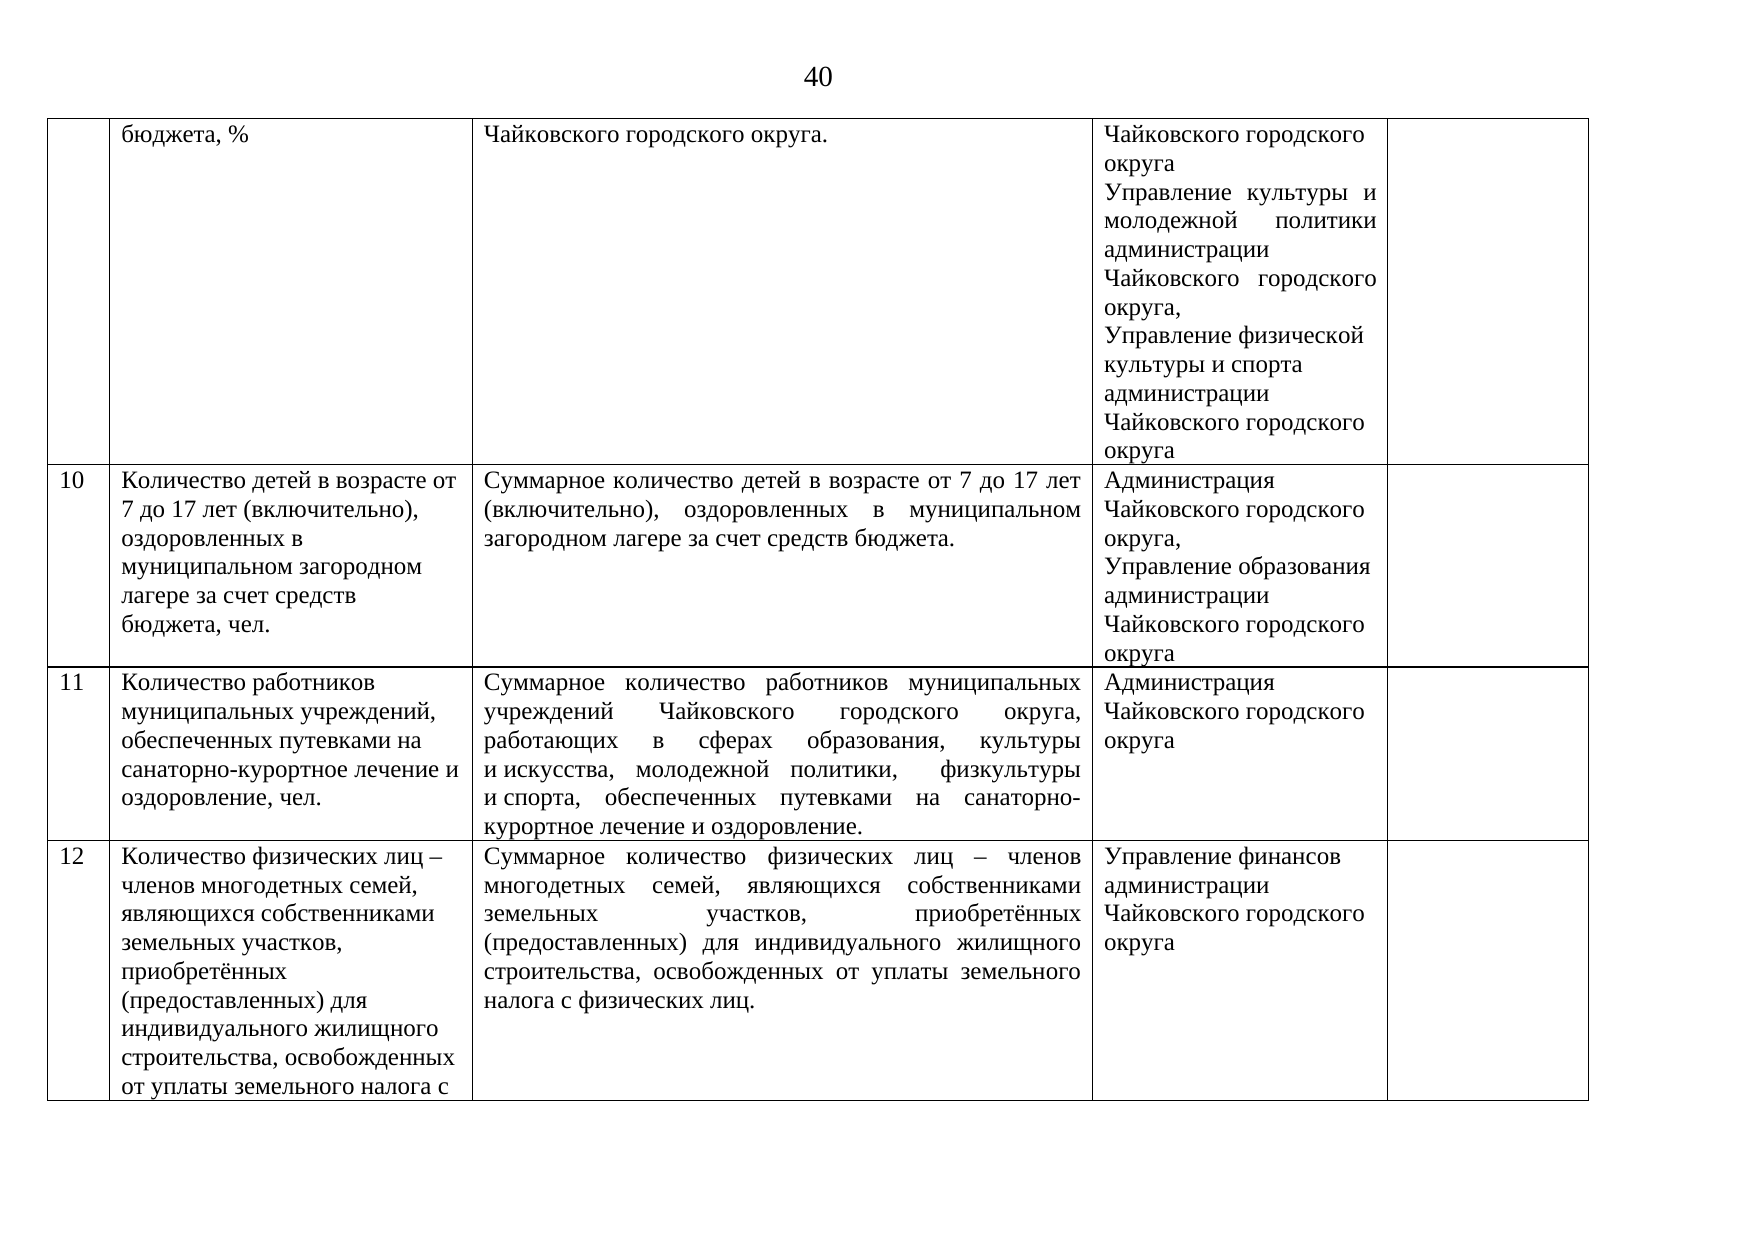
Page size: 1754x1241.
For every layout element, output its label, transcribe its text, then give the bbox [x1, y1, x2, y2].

table_cell [1388, 119, 1588, 464]
table_cell 10 [48, 465, 109, 666]
table_cell 11 [48, 668, 109, 840]
table_cell Администрация Чайковского городского округа [1093, 668, 1387, 840]
table_cell Количество детей в возрасте от 7 до 17 лет (включительно), оздоровленных в муниципальном загородном лагере за счет средств бюджета, чел. [110, 465, 472, 666]
table_cell [1388, 465, 1588, 666]
table_cell Суммарное количество детей в возрасте от 7 до 17 лет (включительно), оздоровленных в муниципальном загородном лагере за счет средств бюджета. [473, 465, 1092, 666]
table_cell Администрация Чайковского городского округа, Управление образования администрации Чайковского городского округа [1093, 465, 1387, 666]
table_cell Количество работников муниципальных учреждений, обеспеченных путевками на санаторно-курортное лечение и оздоровление, чел. [110, 668, 472, 840]
table_cell [1388, 668, 1588, 840]
table_cell 12 [48, 841, 109, 1100]
table_cell 9 [48, 119, 109, 464]
table_cell Управление финансов администрации Чайковского городского округа [1093, 841, 1387, 1100]
table_cell Доля детей в возрасте от 7 до 17 лет (включительно), охваченных различными формами отдыха детей и их оздоровления за счет средств бюджета, % [110, 119, 472, 464]
table_cell [1388, 841, 1588, 1100]
table_cell Суммарное количество работников муниципальных учреждений Чайковского городского округа, работающих в сферах образования, культуры и искусства, молодежной политики, физкультуры и спорта, обеспеченных путевками на санаторно-курортное лечение и оздоровление. [473, 668, 1092, 840]
